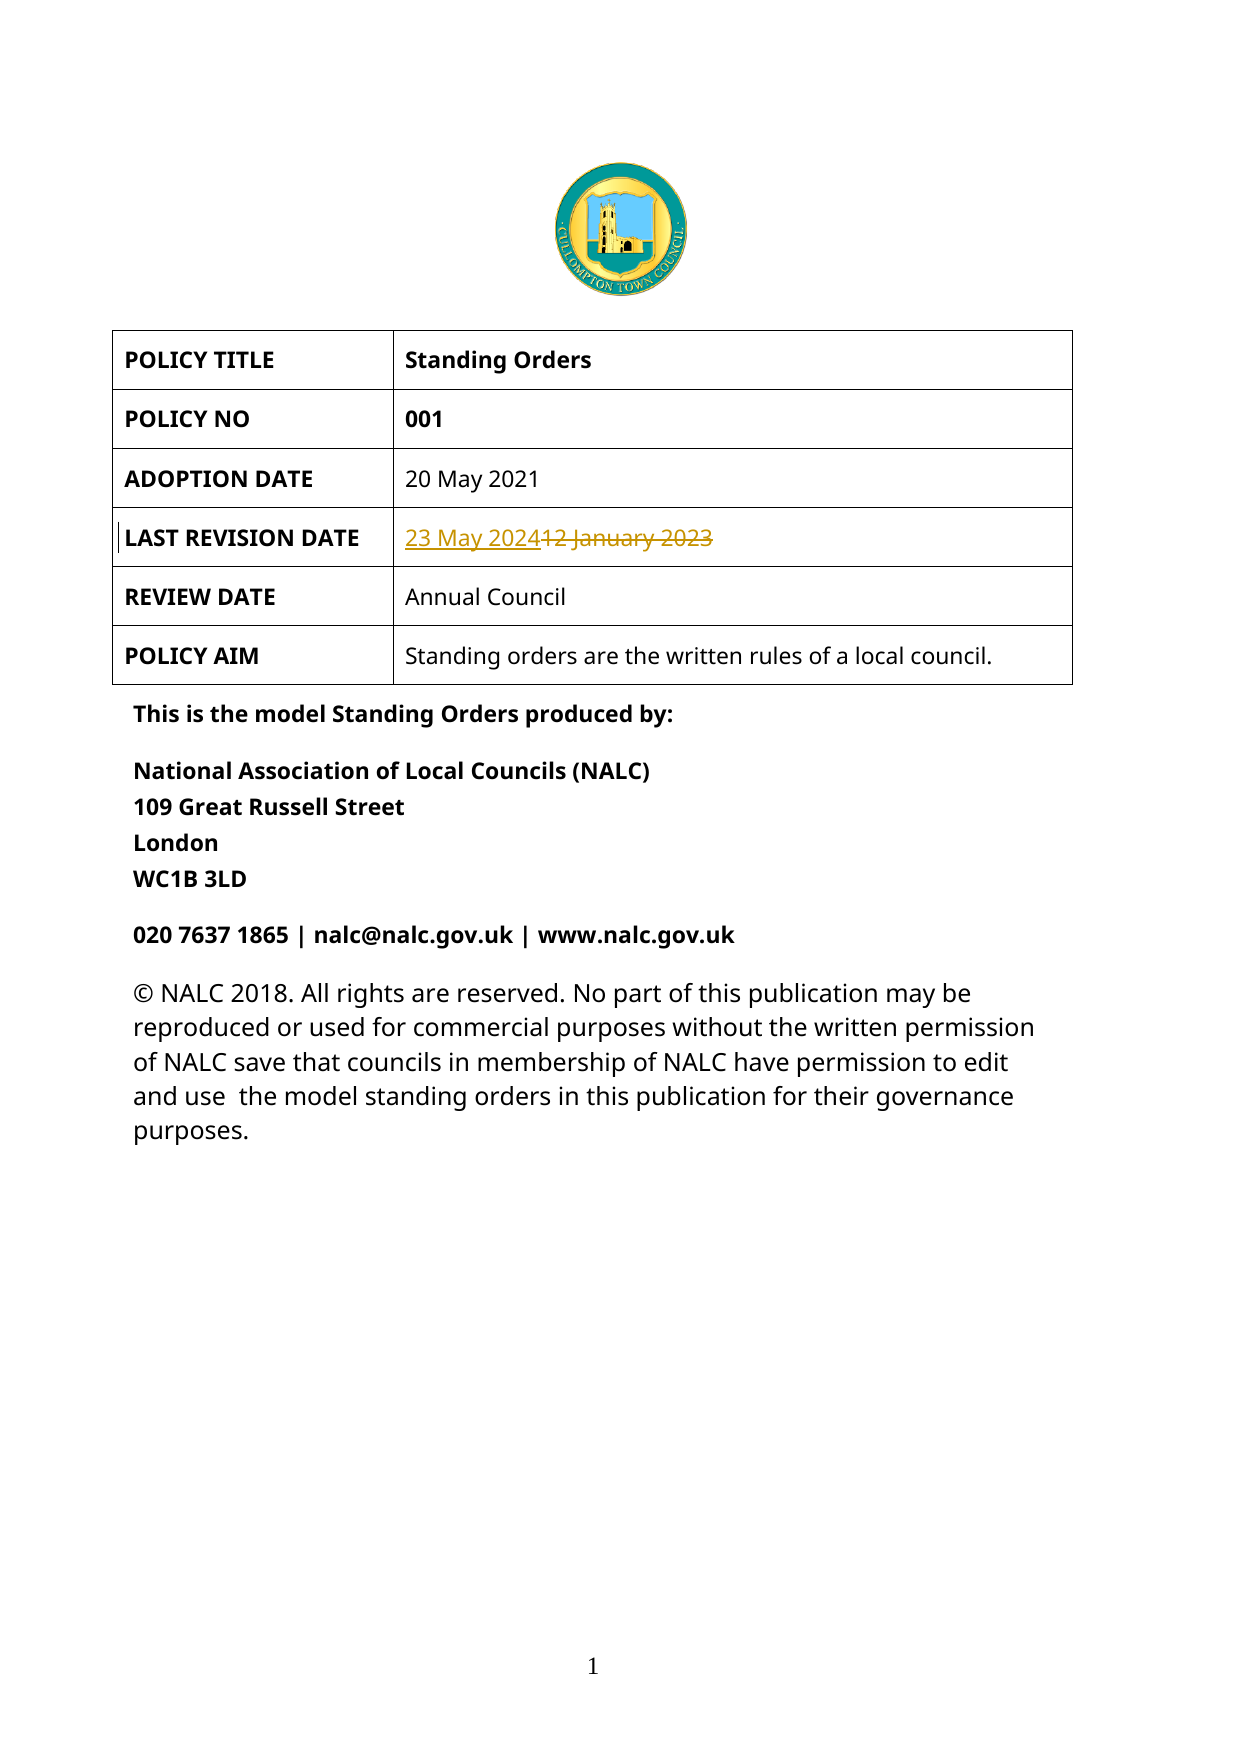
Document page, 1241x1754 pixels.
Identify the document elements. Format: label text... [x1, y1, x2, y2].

table_cell 20 May 2021 [394, 449, 1072, 507]
table_cell REVIEW DATE [113, 567, 393, 625]
picture [553, 162, 688, 297]
table_cell LAST REVISION DATE [113, 508, 393, 566]
text 020 7637 1865 | nalc@nalc.gov.uk | www.nalc.gov.uk [133, 919, 1053, 951]
text © NALC 2018. All rights are reserved. No part of this publication may be reproduced or used for commercial purposes without the written permission of NALC save that councils in membership of NALC have permission to edit and use the model standing orders in this publication for their governance purposes. [133, 976, 1053, 1146]
text This is the model Standing Orders produced by: [133, 698, 1053, 729]
table_cell Standing orders are the written rules of a local council. [394, 626, 1072, 684]
table_cell 001 [394, 390, 1072, 448]
table_cell [394, 508, 1072, 566]
table_cell ADOPTION DATE [113, 449, 393, 507]
table_cell Annual Council [394, 567, 1072, 625]
table_cell POLICY NO [113, 390, 393, 448]
table_header Standing Orders [394, 331, 1072, 389]
text National Association of Local Councils (NALC) 109 Great Russell Street London WC1B 3LD [133, 755, 1053, 894]
table_header POLICY TITLE [113, 331, 393, 389]
table_cell POLICY AIM [113, 626, 393, 684]
